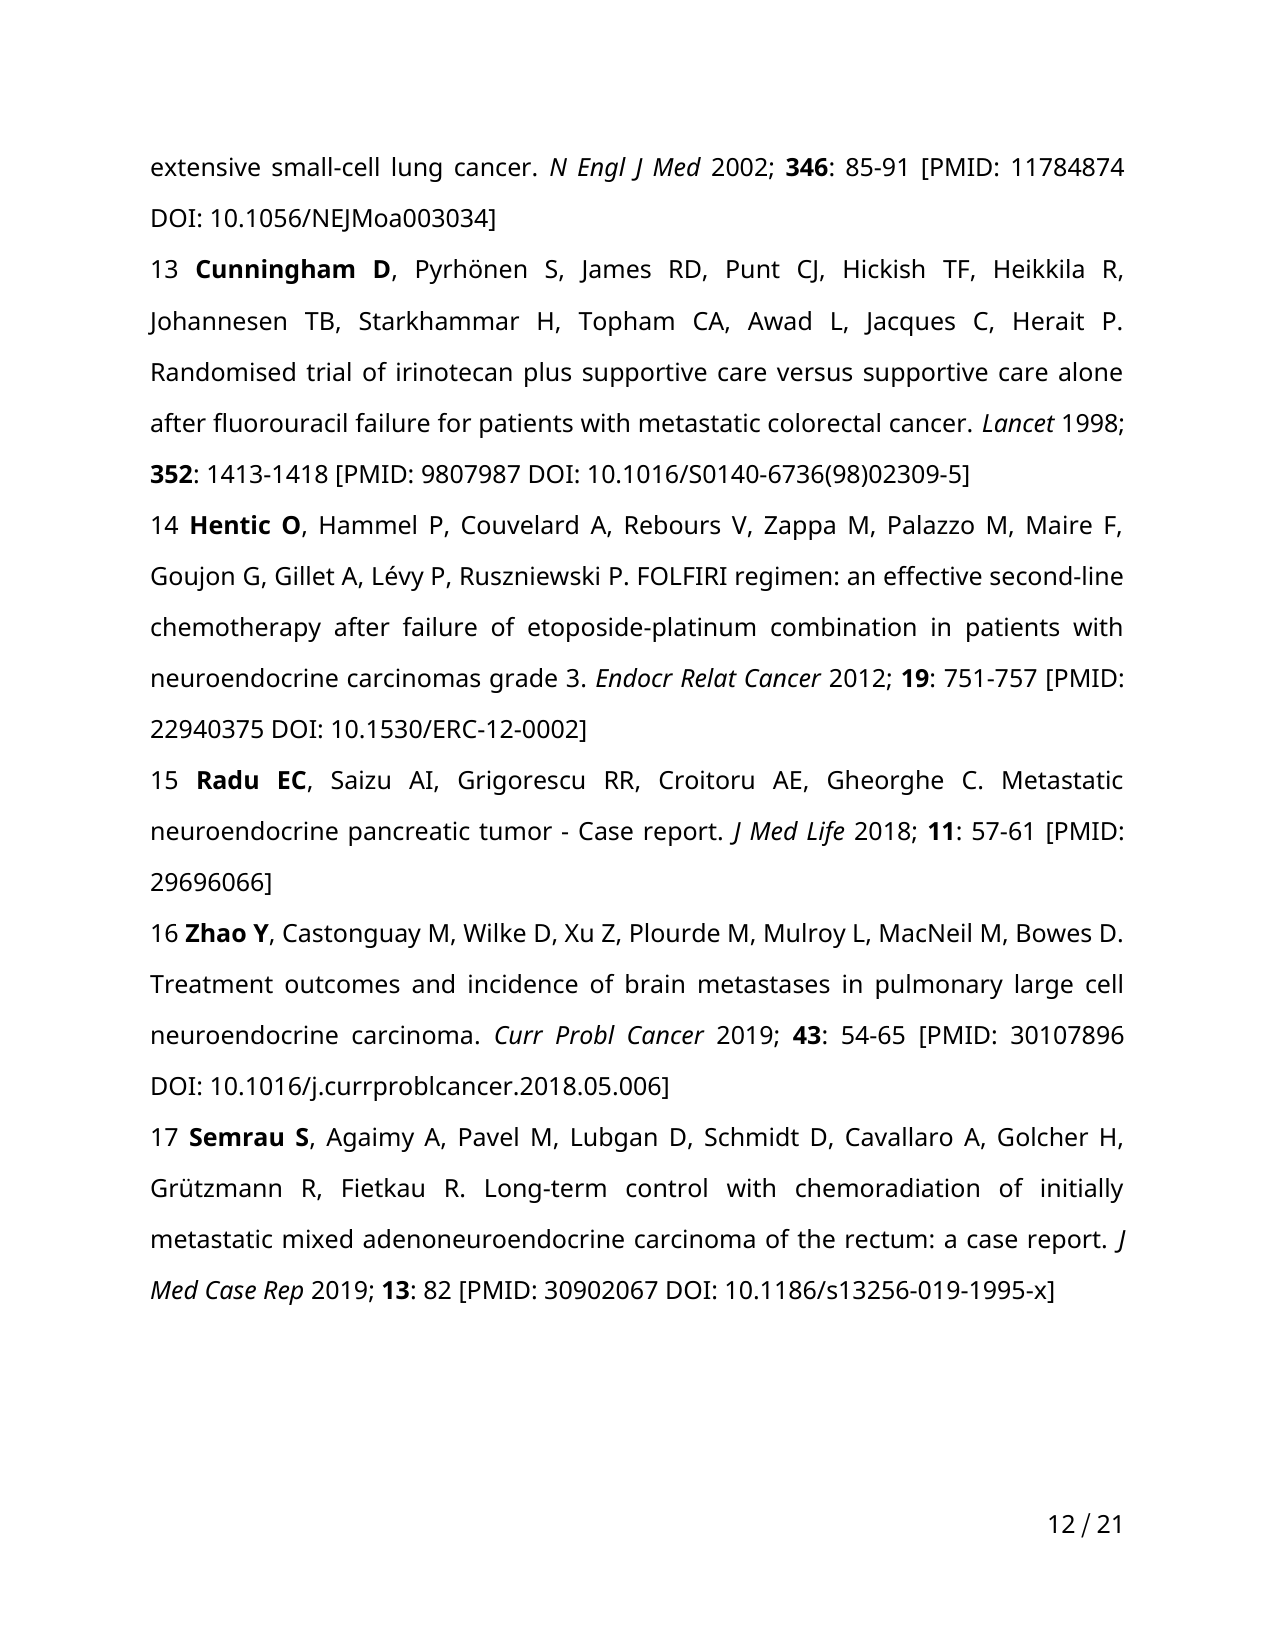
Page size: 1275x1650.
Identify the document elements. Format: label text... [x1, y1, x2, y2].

text 13 Cunningham D, Pyrhönen S, James RD, Punt CJ, Hickish TF, Heikkila R, Johannesen TB, Starkhammar H, Topham CA, Awad L, Jacques C, Herait P. Randomised trial of irinotecan plus supportive care versus supportive care alone after fluorouracil failure for patients with metastatic colorectal cancer. Lancet 1998; 352: 1413-1418 [PMID: 9807987 DOI: 10.1016/S0140-6736(98)02309-5] [150, 252, 1125, 490]
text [150, 150, 1125, 235]
text 14 Hentic O, Hammel P, Couvelard A, Rebours V, Zappa M, Palazzo M, Maire F, Goujon G, Gillet A, Lévy P, Ruszniewski P. FOLFIRI regimen: an effective second-line chemotherapy after failure of etoposide-platinum combination in patients with neuroendocrine carcinomas grade 3. Endocr Relat Cancer 2012; 19: 751-757 [PMID: 22940375 DOI: 10.1530/ERC-12-0002] [150, 507, 1125, 746]
text 17 Semrau S, Agaimy A, Pavel M, Lubgan D, Schmidt D, Cavallaro A, Golcher H, Grützmann R, Fietkau R. Long-term control with chemoradiation of initially metastatic mixed adenoneuroendocrine carcinoma of the rectum: a case report. J Med Case Rep 2019; 13: 82 [PMID: 30902067 DOI: 10.1186/s13256-019-1995-x] [150, 1120, 1125, 1307]
text 16 Zhao Y, Castonguay M, Wilke D, Xu Z, Plourde M, Mulroy L, MacNeil M, Bowes D. Treatment outcomes and incidence of brain metastases in pulmonary large cell neuroendocrine carcinoma. Curr Probl Cancer 2019; 43: 54-65 [PMID: 30107896 DOI: 10.1016/j.currproblcancer.2018.05.006] [150, 916, 1125, 1103]
text 15 Radu EC, Saizu AI, Grigorescu RR, Croitoru AE, Gheorghe C. Metastatic neuroendocrine pancreatic tumor - Case report. J Med Life 2018; 11: 57-61 [PMID: 29696066] [150, 762, 1125, 899]
